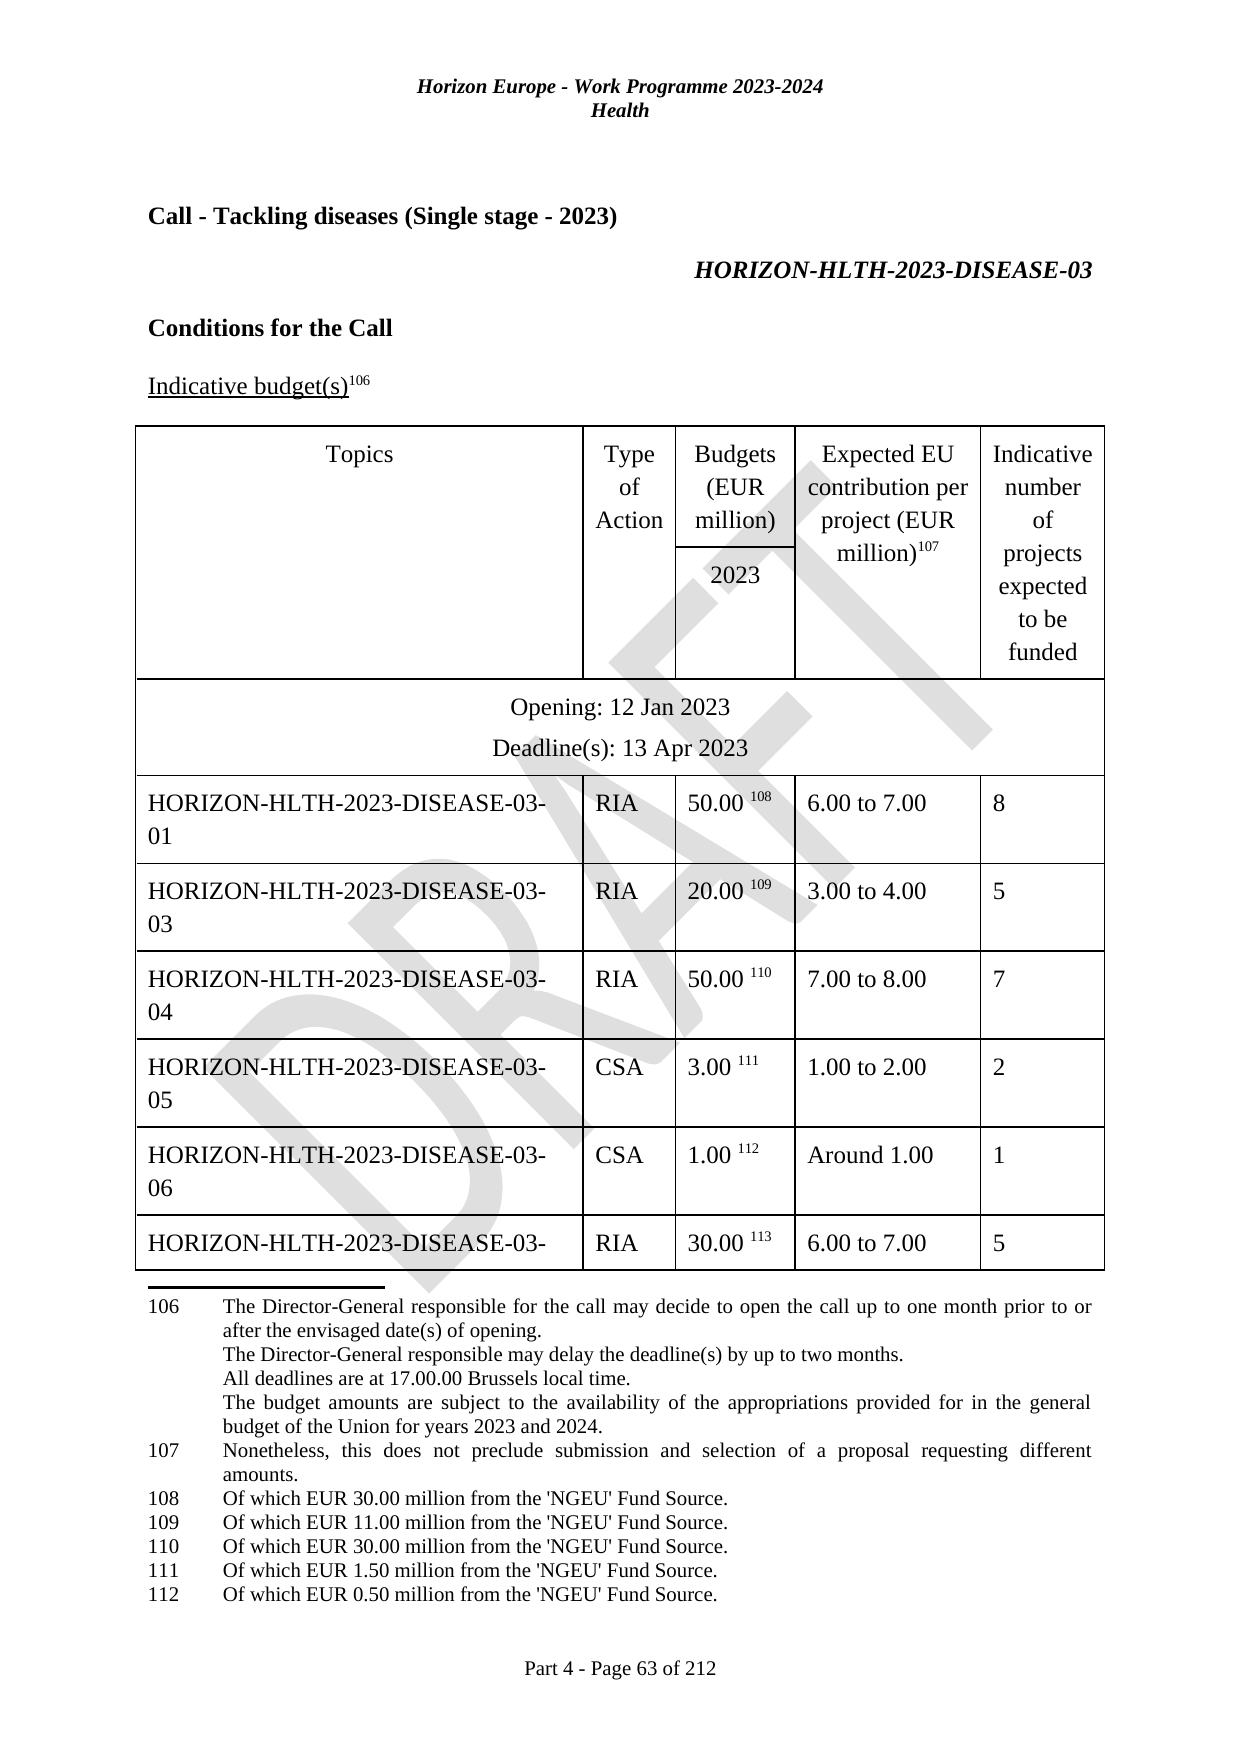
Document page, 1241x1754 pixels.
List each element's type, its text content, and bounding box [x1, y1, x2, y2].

table_cell 50.00 [676, 952, 794, 1038]
table_cell CSA [584, 1040, 675, 1126]
table_cell HORIZON-HLTH-2023-DISEASE-03-05 [136, 1039, 582, 1126]
table_cell HORIZON-HLTH-2023-DISEASE-03-04 [136, 951, 582, 1038]
subtitle Conditions for the Call [148, 313, 1093, 342]
table_cell CSA [584, 1128, 675, 1214]
table_header Budgets (EUR million) [676, 427, 794, 546]
table_cell 7.00 to 8.00 [796, 952, 980, 1038]
table_cell 5 [981, 864, 1104, 950]
table_header Topics [136, 427, 582, 678]
table_cell RIA [584, 776, 675, 862]
table_header Indicative number of projects expected to be funded [981, 427, 1104, 678]
table_cell 8 [981, 776, 1104, 862]
text HORIZON-HLTH-2023-DISEASE-03 [148, 255, 1093, 284]
table_cell RIA [584, 864, 675, 950]
table_header Type of Action [584, 427, 675, 678]
table_cell 2023 [676, 548, 794, 678]
table_cell Opening: 12 Jan 2023 Deadline(s): 13 Apr 2023 [136, 679, 1104, 774]
text Indicative budget(s) [148, 371, 1093, 400]
table_cell HORIZON-HLTH-2023-DISEASE-03-06 [136, 1127, 582, 1214]
table_cell 2 [981, 1040, 1104, 1126]
table_cell 20.00 [676, 864, 794, 950]
table_cell 3.00 [676, 1040, 794, 1126]
table_cell 3.00 to 4.00 [796, 864, 980, 950]
table_cell 5 [981, 1216, 1104, 1269]
subtitle Call - Tackling diseases (Single stage - 2023) [148, 201, 1093, 230]
table_cell RIA [584, 1216, 675, 1269]
table_cell HORIZON-HLTH-2023-DISEASE-03-01 [136, 776, 582, 862]
table_cell 50.00 [676, 776, 794, 862]
table_cell Around 1.00 [796, 1128, 980, 1214]
table_cell RIA [584, 952, 675, 1038]
table_cell 1 [981, 1128, 1104, 1214]
table_cell 7 [981, 952, 1104, 1038]
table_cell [136, 1215, 582, 1269]
table_cell 30.00 [676, 1216, 794, 1269]
table_cell HORIZON-HLTH-2023-DISEASE-03-03 [136, 864, 582, 950]
table_header Expected EU contribution per project (EUR million) [796, 427, 980, 678]
table_cell 6.00 to 7.00 [796, 776, 980, 862]
table_cell 6.00 to 7.00 [796, 1216, 980, 1269]
table_cell 1.00 to 2.00 [796, 1040, 980, 1126]
table_cell 1.00 [676, 1128, 794, 1214]
